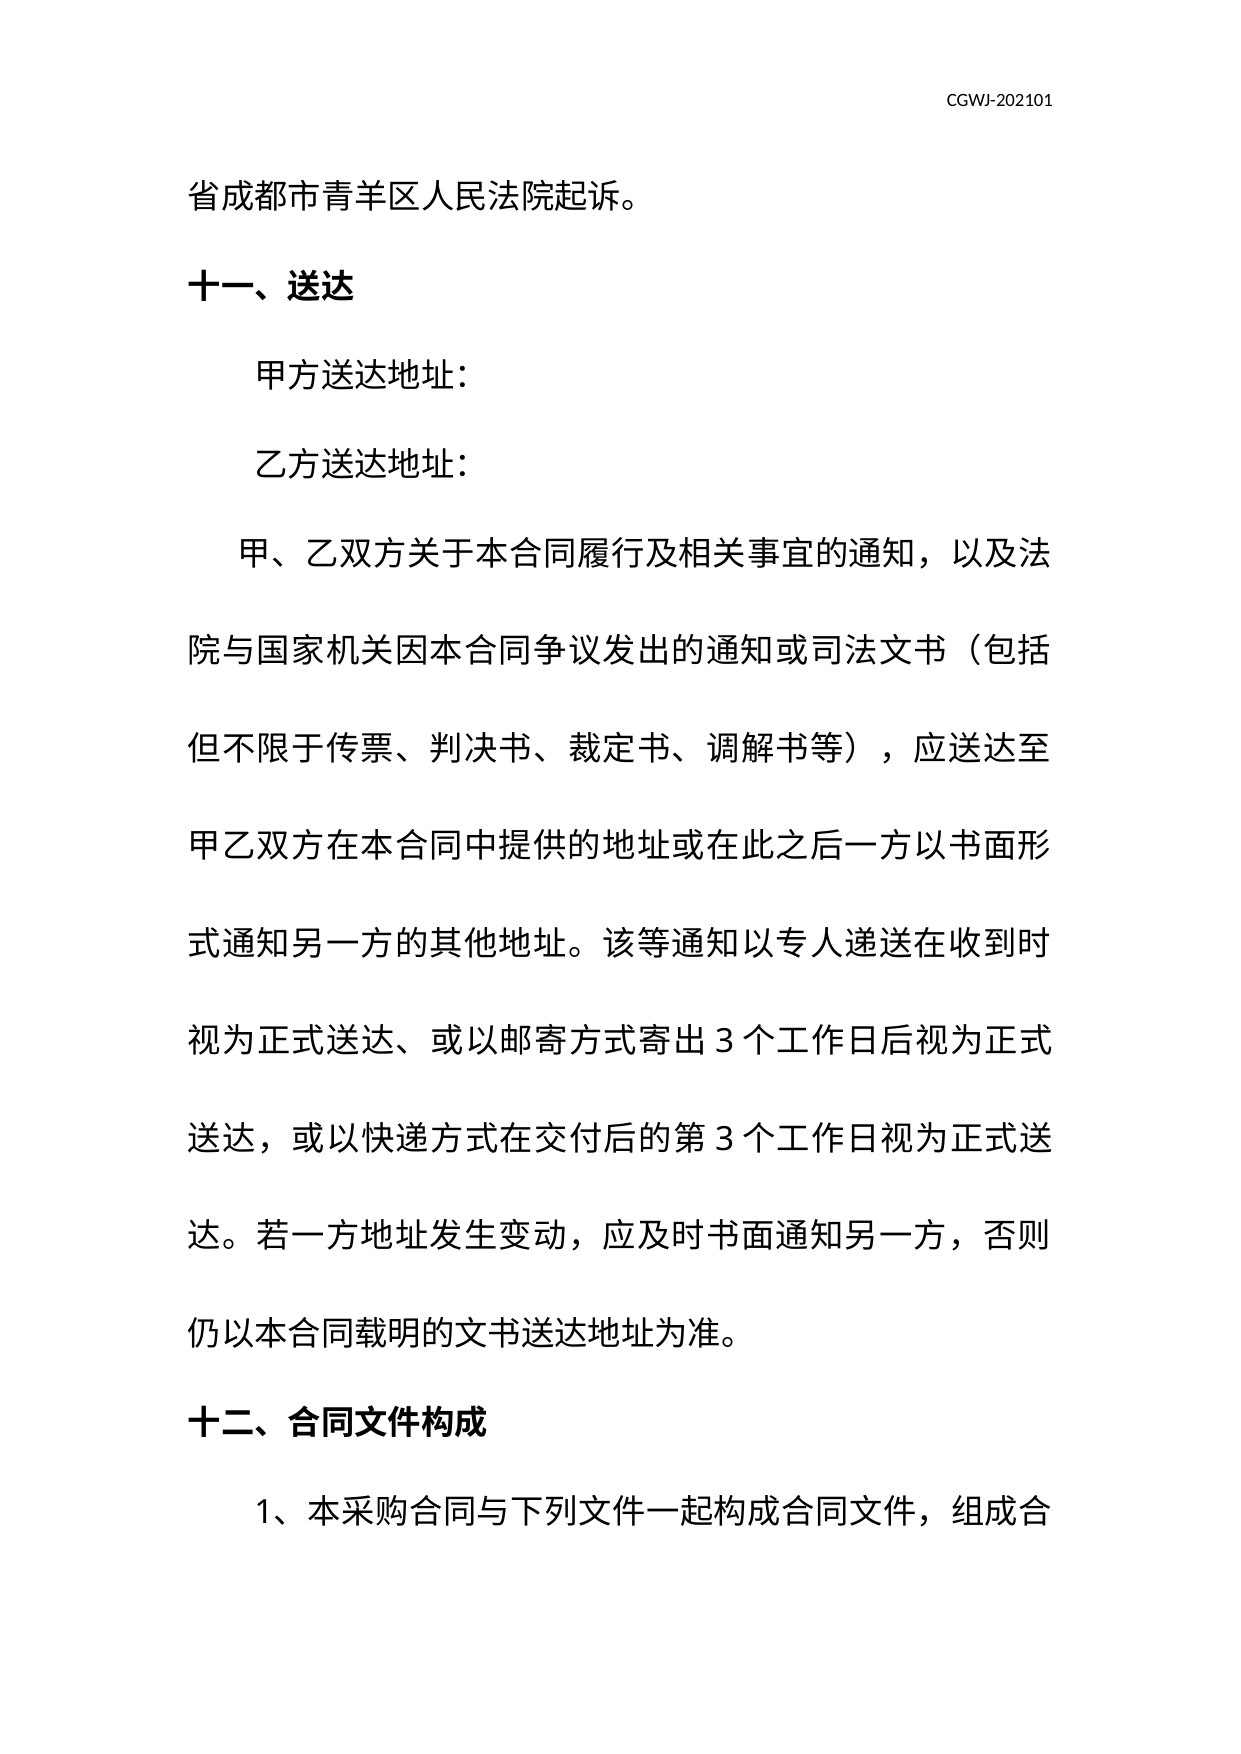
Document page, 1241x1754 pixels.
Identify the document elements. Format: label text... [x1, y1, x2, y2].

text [187, 1476, 1053, 1541]
text 甲方送达地址： [187, 340, 1053, 405]
text 十一、送达 [187, 251, 1053, 316]
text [187, 162, 1053, 227]
text 乙方送达地址： [187, 429, 1053, 494]
text 甲、乙双方关于本合同履行及相关事宜的通知，以及法院与国家机关因本合同争议发出的通知或司法文书（包括但不限于传票、判决书、裁定书、调解书等），应送达至甲乙双方在本合同中提供的地址或在此之后一方以书面形式通知另一方的其他地址。该等通知以专人递送在收到时视为正式送达、或以邮寄方式寄出3个工作日后视为正式送达，或以快递方式在交付后的第3个工作日视为正式送达。若一方地址发生变动，应及时书面通知另一方，否则仍以本合同载明的文书送达地址为准。 [187, 518, 1053, 1363]
subtitle 十二、合同文件构成 [187, 1387, 1053, 1452]
